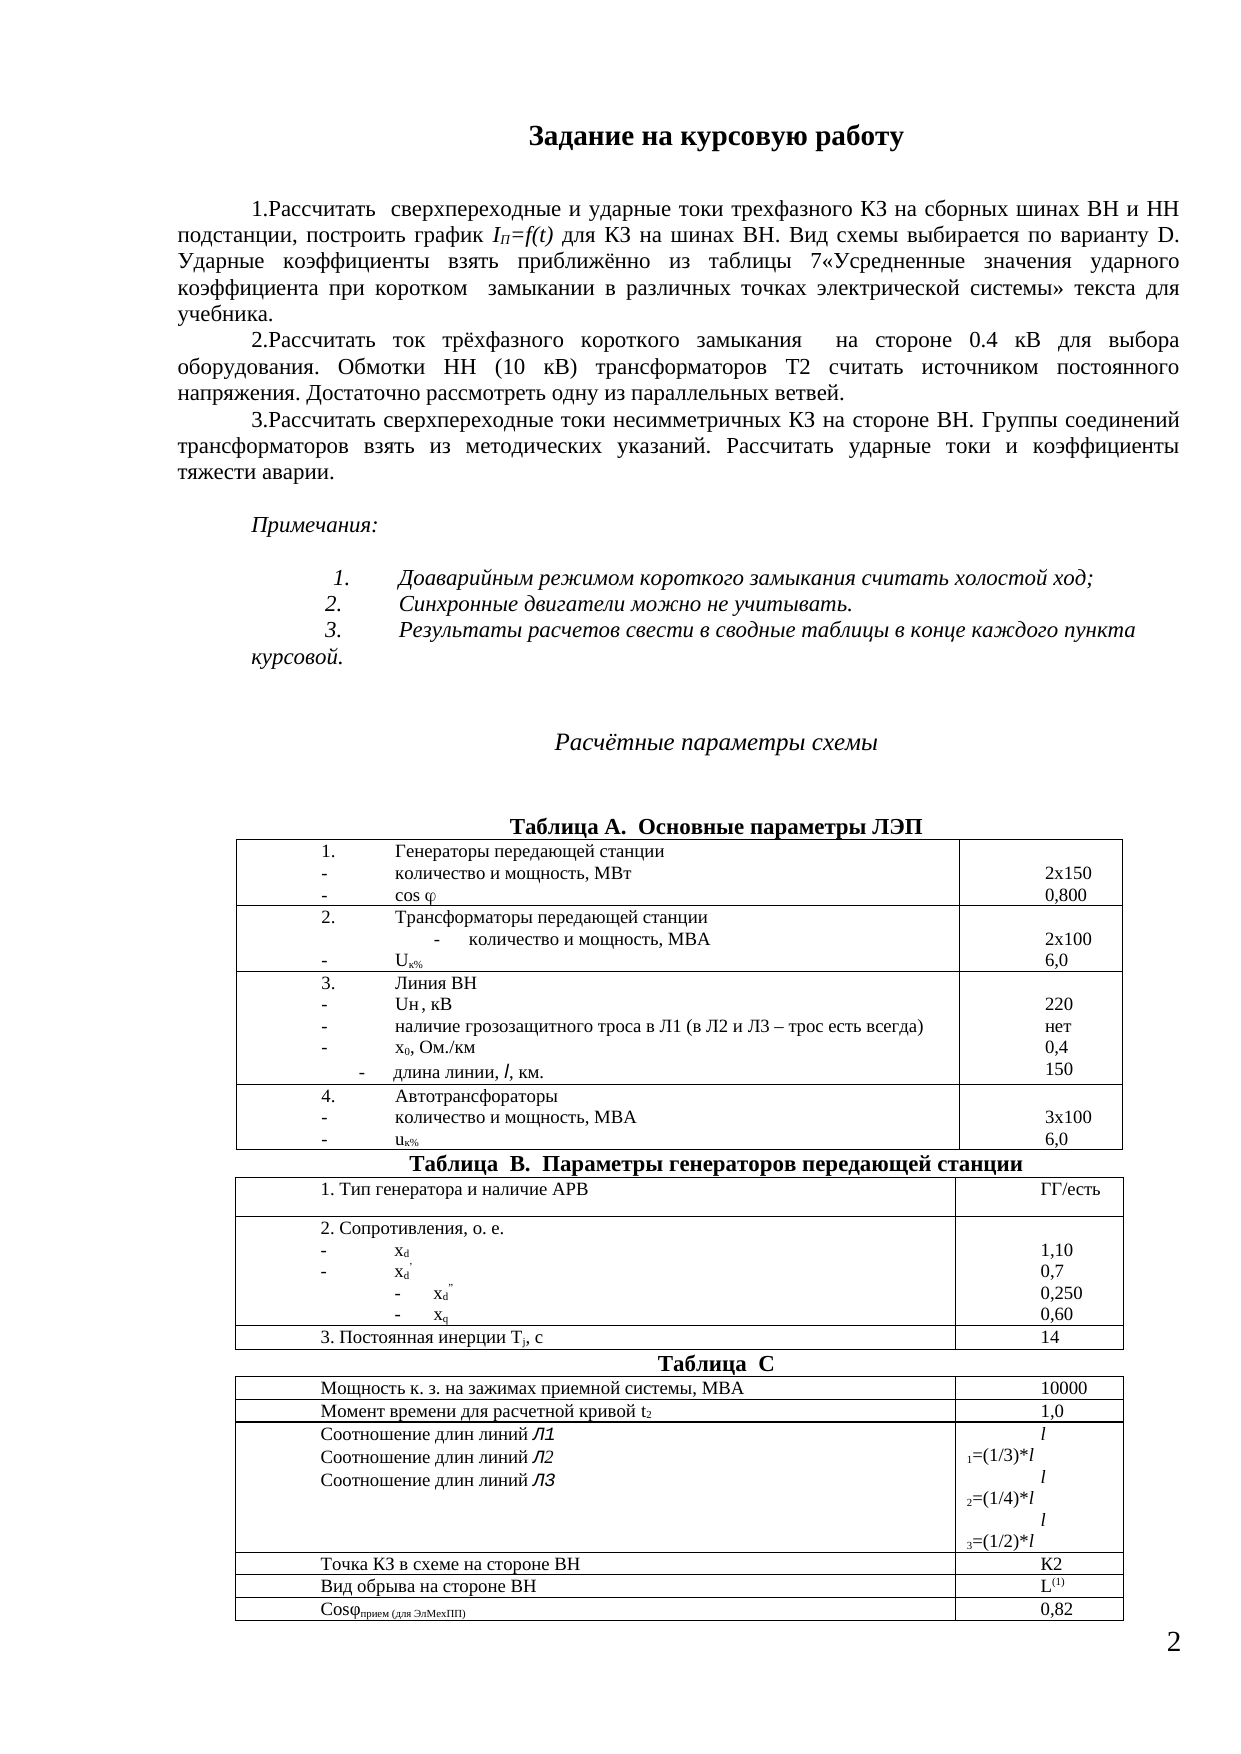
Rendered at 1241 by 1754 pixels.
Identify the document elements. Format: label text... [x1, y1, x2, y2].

table_cell l1=(1/3)*l l2=(1/4)*l l3=(1/2)*l [956, 1423, 1123, 1552]
table_header Мощность к. з. на зажимах приемной системы, МВА [236, 1377, 955, 1399]
text Таблица А. Основные параметры ЛЭП [177, 813, 1181, 839]
text Таблица В. Параметры генераторов передающей станции [177, 1150, 1181, 1177]
table_cell 1,10 0,7 0,250 0,60 [956, 1217, 1123, 1325]
text Расчётные параметры схемы [177, 727, 1181, 755]
list Результаты расчетов свести в сводные таблицы в конце каждого пункта курсовой. [251, 616, 1181, 669]
table_cell Вид обрыва на стороне ВН [236, 1575, 955, 1597]
table_cell 3. Постоянная инерции Тj, c [236, 1326, 955, 1349]
table_cell Момент времени для расчетной кривой t2 [236, 1400, 955, 1421]
text Примечания: [177, 511, 1181, 537]
table_header 2х150 0,800 [960, 840, 1122, 905]
table_cell 14 [956, 1326, 1123, 1349]
text 2.Рассчитать ток трёхфазного короткого замыкания на стороне 0.4 кВ для выбора оборудования. Обмотки НН (10 кВ) трансформаторов Т2 считать источником постоянного напряжения. Достаточно рассмотреть одну из параллельных ветвей. [177, 327, 1181, 406]
text Таблица C [177, 1350, 1181, 1376]
table_header ГГ/есть [956, 1178, 1123, 1216]
text Задание на курсовую работу [177, 118, 1181, 152]
table_header 10000 [956, 1377, 1123, 1399]
list Доаварийным режимом короткого замыкания считать холостой ход; [259, 564, 1181, 590]
table_cell 1,0 [956, 1400, 1123, 1421]
table_cell Автотрансфораторы количество и мощность, МВА uк% [237, 1085, 959, 1149]
table_cell 220 нет 0,4 150 [960, 972, 1122, 1083]
table_header Генераторы передающей станции количество и мощность, МВт cos [237, 840, 959, 905]
table_cell Линия ВН Uн , кВ наличие грозозащитного троса в Л1 (в Л2 и Л3 – трос есть всегда) х0, Ом./км - длина линии, l, км. [237, 972, 959, 1083]
table_header 1. Тип генератора и наличие АРВ [236, 1178, 955, 1216]
text 3.Рассчитать сверхпереходные токи несимметричных КЗ на стороне ВН. Группы соединений трансформаторов взять из методических указаний. Рассчитать ударные токи и коэффициенты тяжести аварии. [177, 406, 1181, 485]
table_cell Соотношение длин линий Л1 Соотношение длин линий Л2 Соотношение длин линий Л3 [236, 1423, 955, 1552]
table_cell 3х100 6,0 [960, 1085, 1122, 1149]
table_cell Трансформаторы передающей станции количество и мощность, МВА Uк% [237, 906, 959, 971]
text 1.Рассчитать сверхпереходные и ударные токи трехфазного КЗ на сборных шинах ВН и НН подстанции, построить график IП=f(t) для КЗ на шинах ВН. Вид схемы выбирается по варианту D. Ударные коэффициенты взять приближённо из таблицы 7«Усредненные значения ударного коэффициента при коротком замыкании в различных точках электрической системы» текста для учебника. [177, 195, 1181, 327]
table_cell 2. Сопротивления, о. е. хd xd’ - хd” - xq [236, 1217, 955, 1325]
table_cell Cosφприем (для ЭлМехПП) [236, 1598, 955, 1619]
table_cell 0,82 [956, 1598, 1123, 1619]
list Синхронные двигатели можно не учитывать. [251, 590, 1181, 616]
table_cell Точка КЗ в схеме на стороне ВН [236, 1553, 955, 1574]
table_cell К2 [956, 1553, 1123, 1574]
table_cell L(1) [956, 1575, 1123, 1597]
table_cell 2х100 6,0 [960, 906, 1122, 971]
